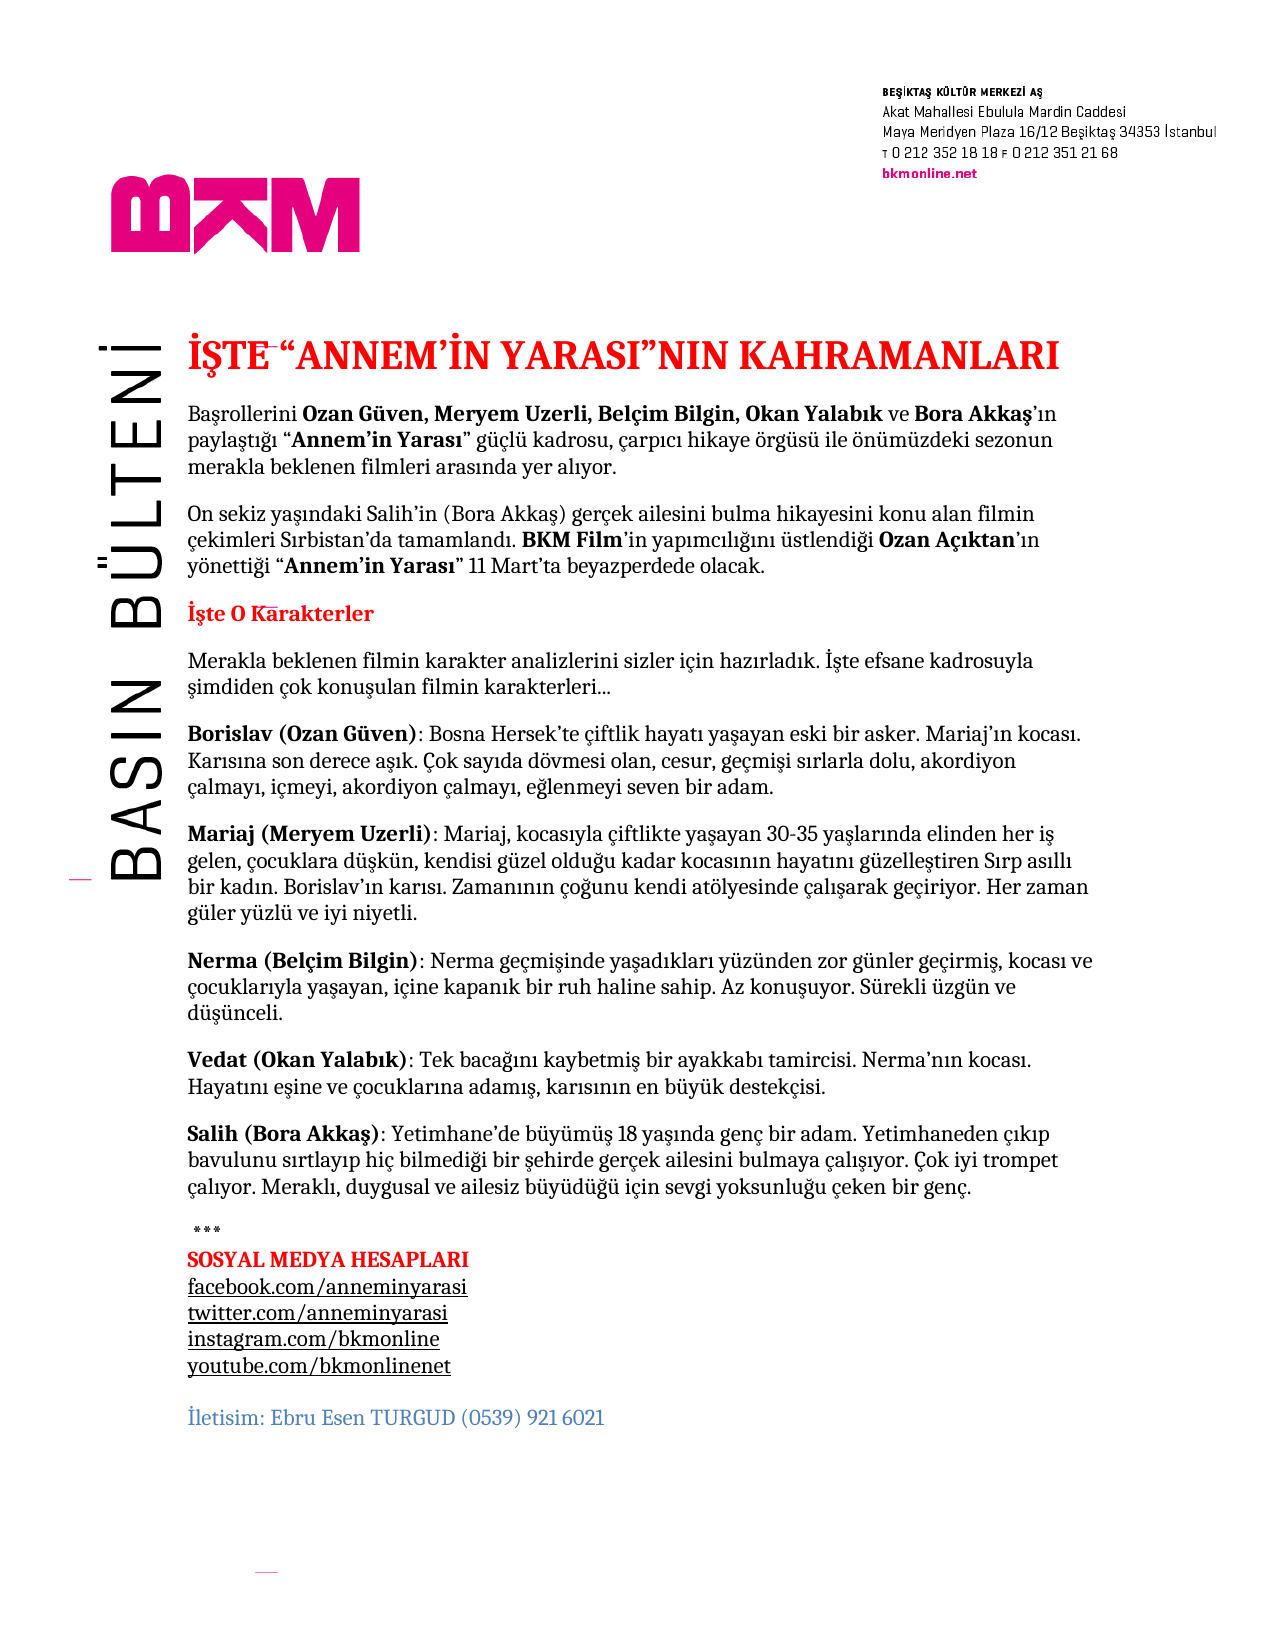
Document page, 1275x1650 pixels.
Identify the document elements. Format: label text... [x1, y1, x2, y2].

text youtube.com/bkmonlinenet [187, 1352, 1098, 1379]
text İşte O Karakterler [187, 601, 1098, 627]
text Borislav (Ozan Güven): Bosna Hersek’te çiftlik hayatı yaşayan eski bir asker. Mariaj’ın kocası. Karısına son derece aşık. Çok sayıda dövmesi olan, cesur, geçmişi sırlarla dolu, akordiyon çalmayı, içmeyi, akordiyon çalmayı, eğlenmeyi seven bir adam. [187, 721, 1098, 800]
text twitter.com/anneminyarasi [187, 1300, 1098, 1326]
text facebook.com/anneminyarasi [187, 1273, 1098, 1300]
text Vedat (Okan Yalabık): Tek bacağını kaybetmiş bir ayakkabı tamircisi. Nerma’nın kocası. Hayatını eşine ve çocuklarına adamış, karısının en büyük destekçisi. [187, 1047, 1098, 1100]
text SOSYAL MEDYA HESAPLARI [187, 1247, 1098, 1273]
text Merakla beklenen filmin karakter analizlerini sizler için hazırladık. İşte efsane kadrosuyla şimdiden çok konuşulan filmin karakterleri... [187, 648, 1098, 700]
text Nerma (Belçim Bilgin): Nerma geçmişinde yaşadıkları yüzünden zor günler geçirmiş, kocası ve çocuklarıyla yaşayan, içine kapanık bir ruh haline sahip. Az konuşuyor. Sürekli üzgün ve düşünceli. [187, 947, 1098, 1026]
text *** [187, 1221, 1098, 1247]
picture [69, 82, 1216, 1573]
text İletisim: Ebru Esen TURGUD (0539) 921 6021 [187, 1405, 1098, 1432]
text instagram.com/bkmonline [187, 1326, 1098, 1352]
text On sekiz yaşındaki Salih’in (Bora Akkaş) gerçek ailesini bulma hikayesini konu alan filmin çekimleri Sırbistan’da tamamlandı. BKM Film’in yapımcılığını üstlendiği Ozan Açıktan’ın yönettiği “Annem’in Yarası” 11 Mart’ta beyazperdede olacak. [187, 501, 1098, 580]
text Mariaj (Meryem Uzerli): Mariaj, kocasıyla çiftlikte yaşayan 30-35 yaşlarında elinden her iş gelen, çocuklara düşkün, kendisi güzel olduğu kadar kocasının hayatını güzelleştiren Sırp asıllı bir kadın. Borislav’ın karısı. Zamanının çoğunu kendi atölyesinde çalışarak geçiriyor. Her zaman güler yüzlü ve iyi niyetli. [187, 821, 1098, 927]
text Salih (Bora Akkaş): Yetimhane’de büyümüş 18 yaşında genç bir adam. Yetimhaneden çıkıp bavulunu sırtlayıp hiç bilmediği bir şehirde gerçek ailesini bulmaya çalışıyor. Çok iyi trompet çalıyor. Meraklı, duygusal ve ailesiz büyüdüğü için sevgi yoksunluğu çeken bir genç. [187, 1121, 1098, 1200]
text İŞTE “ANNEM’İN YARASI”NIN KAHRAMANLARI [187, 332, 1098, 380]
text Başrollerini Ozan Güven, Meryem Uzerli, Belçim Bilgin, Okan Yalabık ve Bora Akkaş’ın paylaştığı “Annem’in Yarası” güçlü kadrosu, çarpıcı hikaye örgüsü ile önümüzdeki sezonun merakla beklenen filmleri arasında yer alıyor. [187, 401, 1098, 480]
